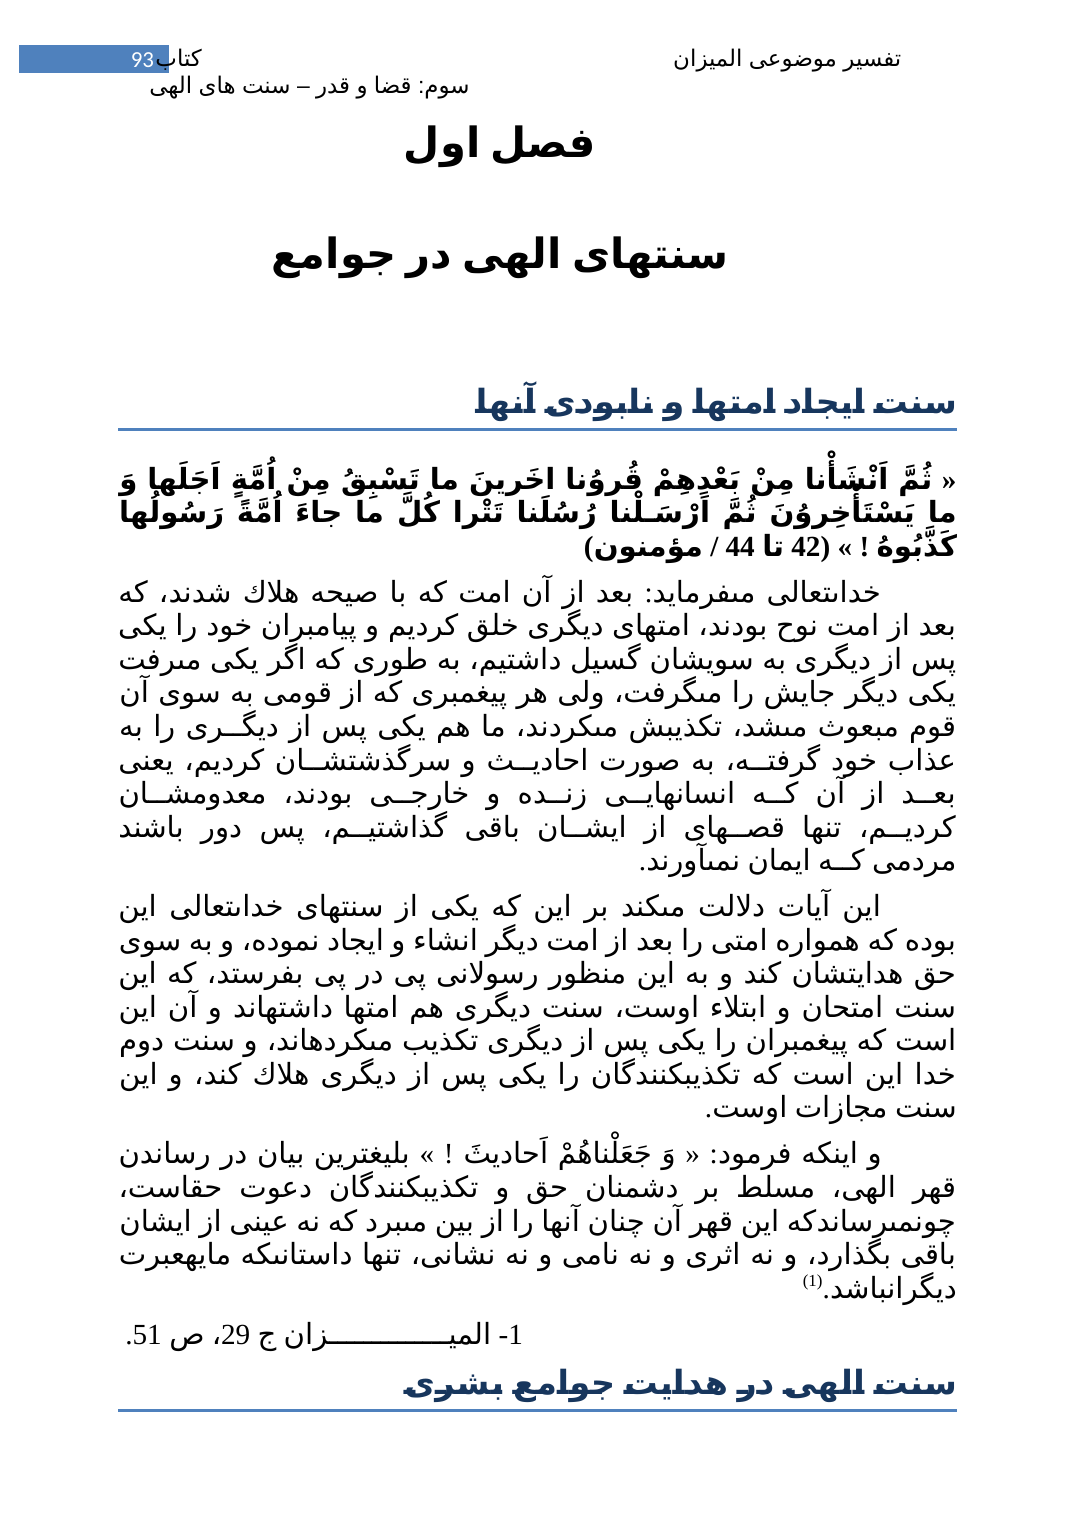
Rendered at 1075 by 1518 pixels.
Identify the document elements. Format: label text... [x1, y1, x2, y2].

subtitle سنت ايجاد امت‏ها و نابودى آن‏ها [118, 382, 957, 428]
subtitle سنت الهى در هدايت جوامع بشرى [118, 1363, 957, 1409]
text 1- الميــــــــــــــزان ج 29، ص 51. [118, 1317, 957, 1350]
text اين آيات دلالت مى‏كند بر اين كه يكى از سنت‏هاى خداى‏تعالى اين بوده كه همواره امتى را بعد از امت ديگر انشاء و ايجاد نموده، و به سوى حق هدايتشان كند و به اين منظور رسولانى پى در پى بفرستد، كه اين سنت امتحان و ابتلاء اوست، سنت ديگرى هم امت‏ها داشته‏اند و آن اين است كه پيغمبران را يكى پس از ديگرى تكذيب مى‏كرده‏اند، و سنت دوم خدا اين است كه تكذيب‏كنندگان را يكى پس از ديگرى هلاك كند، و اين سنت مجازات اوست. [118, 889, 957, 1124]
text و اين‏كه فرمود: « وَ جَعَلْناهُمْ اَحاديثَ ! » بليغ‏ترين بيان در رساندن قهر الهى، مسلط بر دشمنان حق و تكذيب‏كنندگان دعوت حق‏است، چون‏مى‏رساندكه اين قهر آن چنان آن‏ها را از بين مى‏برد كه نه عينى از ايشان باقى بگذارد، و نه اثرى و نه نامى و نه نشانى، تنها داستانى‏كه مايه‏عبرت ديگران‏باشد.(1) [118, 1137, 957, 1304]
text فصل اول [118, 118, 957, 166]
text سنت‏هاى الهى در جوامع [118, 229, 957, 277]
text خداى‏تعالى مى‏فرمايد: بعد از آن امت كه با صيحه هلاك شدند، كه بعد از امت نوح بودند، امت‏هاى ديگرى خلق كرديم و پيامبران خود را يكى پس از ديگرى به سويشان گسيل داشتيم، به طورى كه اگر يكى مى‏رفت يكى ديگر جايش را مى‏گرفت، ولى هر پيغمبرى كه از قومى به سوى آن قوم مبعوث مى‏شد، تكذيبش مى‏كردند، ما هم يكى پس از ديگــرى را به عذاب خود گرفتــه، به صورت احاديــث و سرگذشتشــان كرديم، يعنى بعــد از آن كــه انسان‏هايــى زنــده و خارجــى بودند، معدومشــان كرديــم، تنها قصــه‏اى از ايشــان باقى گذاشتيــم، پس دور باشند مردمى كــه ايمان نمى‏آورند. [118, 575, 957, 877]
text « ثُمَّ اَنْشَأْنا مِنْ بَعْدِهِمْ قُروُنا اخَرينَ ما تَسْبِقُ مِنْ اُمَّةٍ اَجَلَها وَ ما يَسْتَأْخِروُنَ ثُمَّ اَرْسَـلْنا رُسُلَنا تَتْرا كُلَّ ما جاءَ اُمَّةً رَسُولُها كَذَّبُوهُ ! » (42 تا 44 / مؤمنون) [118, 462, 957, 562]
